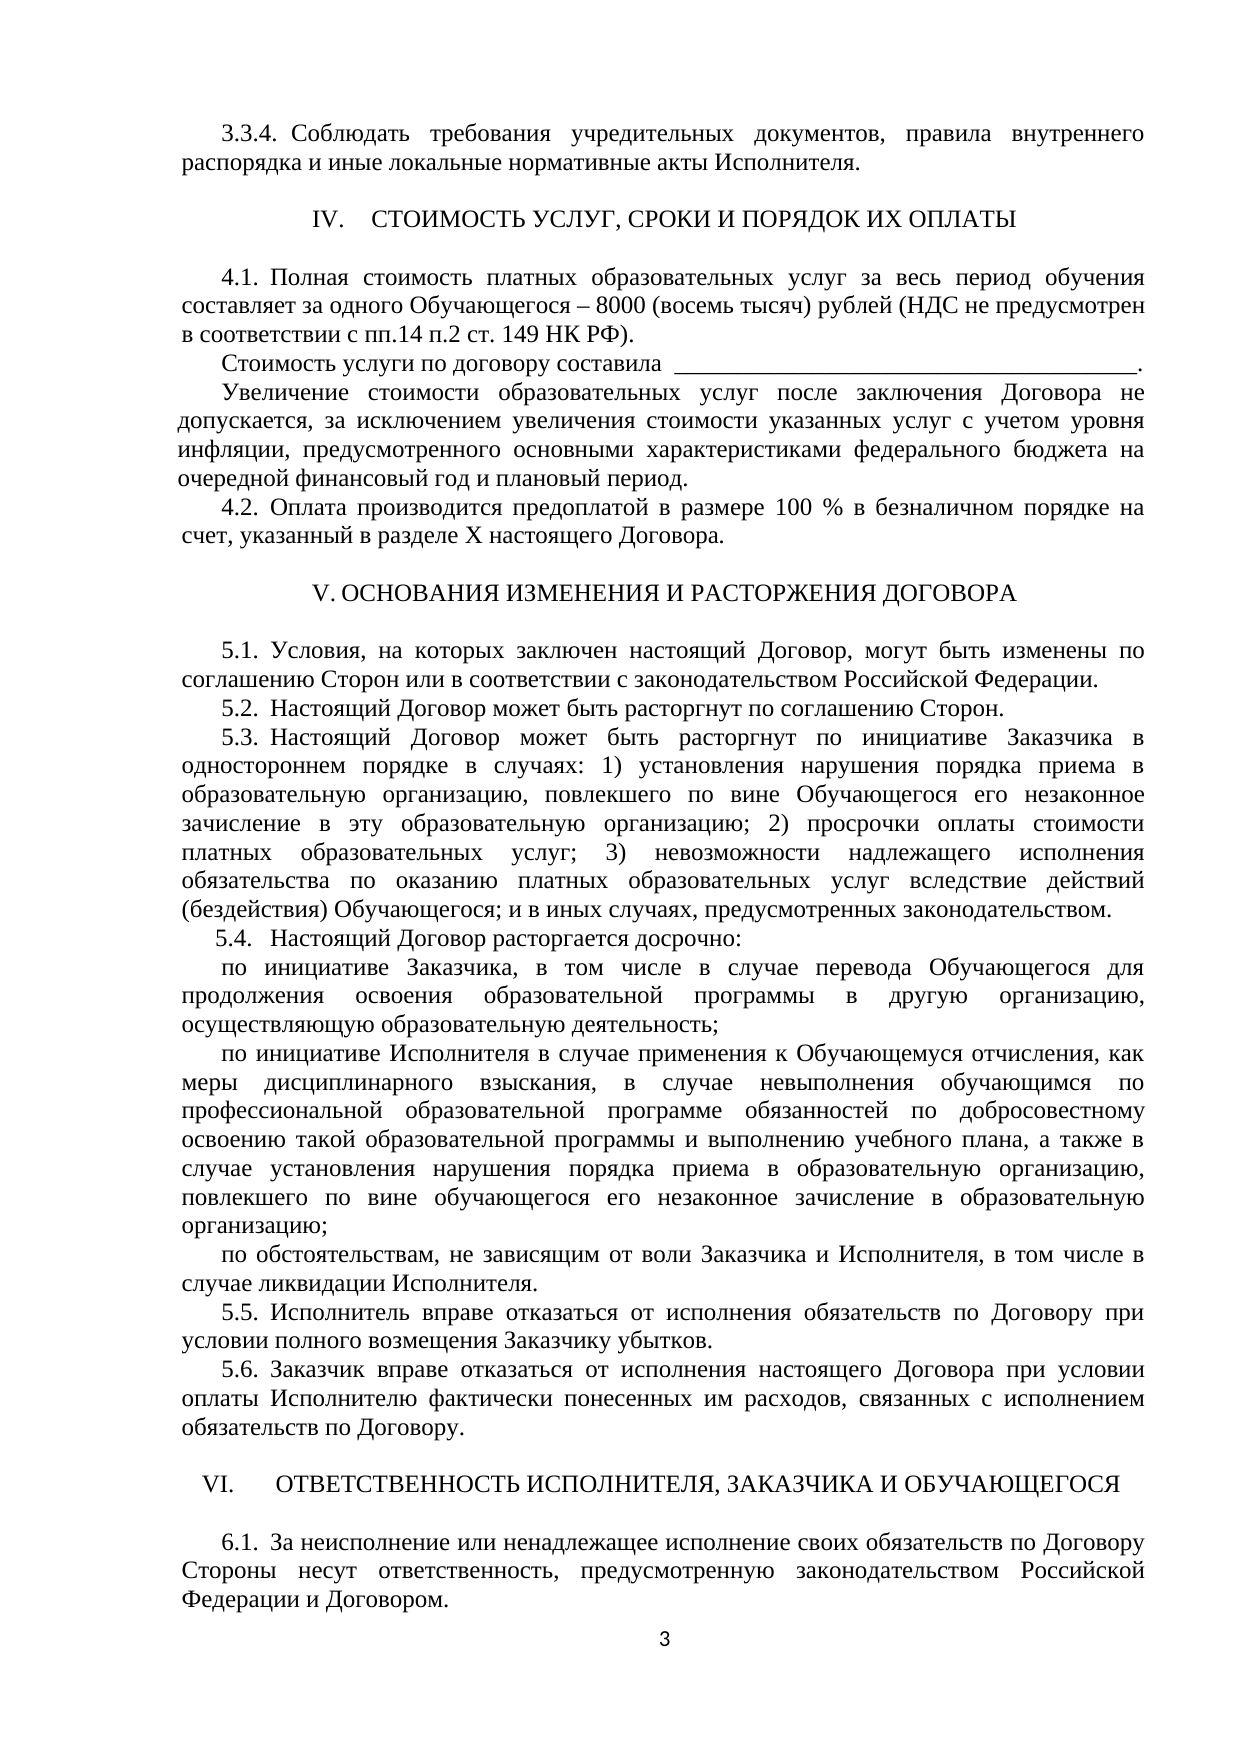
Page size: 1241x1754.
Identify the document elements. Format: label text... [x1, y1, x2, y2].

list Заказчик вправе отказаться от исполнения настоящего Договора при условии оплаты Исполнителю фактически понесенных им расходов, связанных с исполнением обязательств по Договору. [181, 1354, 1145, 1441]
list Оплата производится предоплатой в размере 100 % в безналичном порядке на счет, указанный в разделе X настоящего Договора. [181, 492, 1145, 549]
text по инициативе Исполнителя в случае применения к Обучающемуся отчисления, как меры дисциплинарного взыскания, в случае невыполнения обучающимся по профессиональной образовательной программе обязанностей по добросовестному освоению такой образовательной программы и выполнению учебного плана, а также в случае установления нарушения порядка приема в образовательную организацию, повлекшего по вине обучающегося его незаконное зачисление в образовательную организацию; [181, 1038, 1145, 1239]
list Настоящий Договор расторгается досрочно: [177, 923, 1152, 952]
list Исполнитель вправе отказаться от исполнения обязательств по Договору при условии полного возмещения Заказчику убытков. [181, 1297, 1145, 1354]
list Настоящий Договор может быть расторгнут по инициативе Заказчика в одностороннем порядке в случаях: 1) установления нарушения порядка приема в образовательную организацию, повлекшего по вине Обучающегося его незаконное зачисление в эту образовательную организацию; 2) просрочки оплаты стоимости платных образовательных услуг; 3) невозможности надлежащего исполнения обязательства по оказанию платных образовательных услуг вследствие действий (бездействия) Обучающегося; и в иных случаях, предусмотренных законодательством. [181, 722, 1145, 923]
list Настоящий Договор может быть расторгнут по соглашению Сторон. [181, 693, 1152, 722]
text по инициативе Заказчика, в том числе в случае перевода Обучающегося для продолжения освоения образовательной программы в другую организацию, осуществляющую образовательную деятельность; [181, 952, 1145, 1038]
text Увеличение стоимости образовательных услуг после заключения Договора не допускается, за исключением увеличения стоимости указанных услуг с учетом уровня инфляции, предусмотренного основными характеристиками федерального бюджета на очередной финансовый год и плановый период. [177, 377, 1145, 492]
list За неисполнение или ненадлежащее исполнение своих обязательств по Договору Стороны несут ответственность, предусмотренную законодательством Российской Федерации и Договором. [181, 1527, 1145, 1613]
list Полная стоимость платных образовательных услуг за весь период обучения составляет за одного Обучающегося – 8000 (восемь тысяч) рублей (НДС не предусмотрен в соответствии с пп.14 п.2 ст. 149 НК РФ). [181, 262, 1145, 348]
list СТОИМОСТЬ УСЛУГ, СРОКИ И ПОРЯДОК ИХ ОПЛАТЫ [177, 204, 1152, 233]
text по обстоятельствам, не зависящим от воли Заказчика и Исполнителя, в том числе в случае ликвидации Исполнителя. [181, 1239, 1145, 1297]
list Условия, на которых заключен настоящий Договор, могут быть изменены по соглашению Сторон или в соответствии с законодательством Российской Федерации. [181, 636, 1145, 693]
list Соблюдать требования учредительных документов, правила внутреннего распорядка и иные локальные нормативные акты Исполнителя. [181, 118, 1145, 176]
text Стоимость услуги по договору составила _____________________________________. [221, 348, 1145, 377]
list ОСНОВАНИЯ ИЗМЕНЕНИЯ И РАСТОРЖЕНИЯ ДОГОВОРА [177, 578, 1152, 607]
list ОТВЕТСТВЕННОСТЬ ИСПОЛНИТЕЛЯ, ЗАКАЗЧИКА И ОБУЧАЮЩЕГОСЯ [177, 1469, 1145, 1498]
